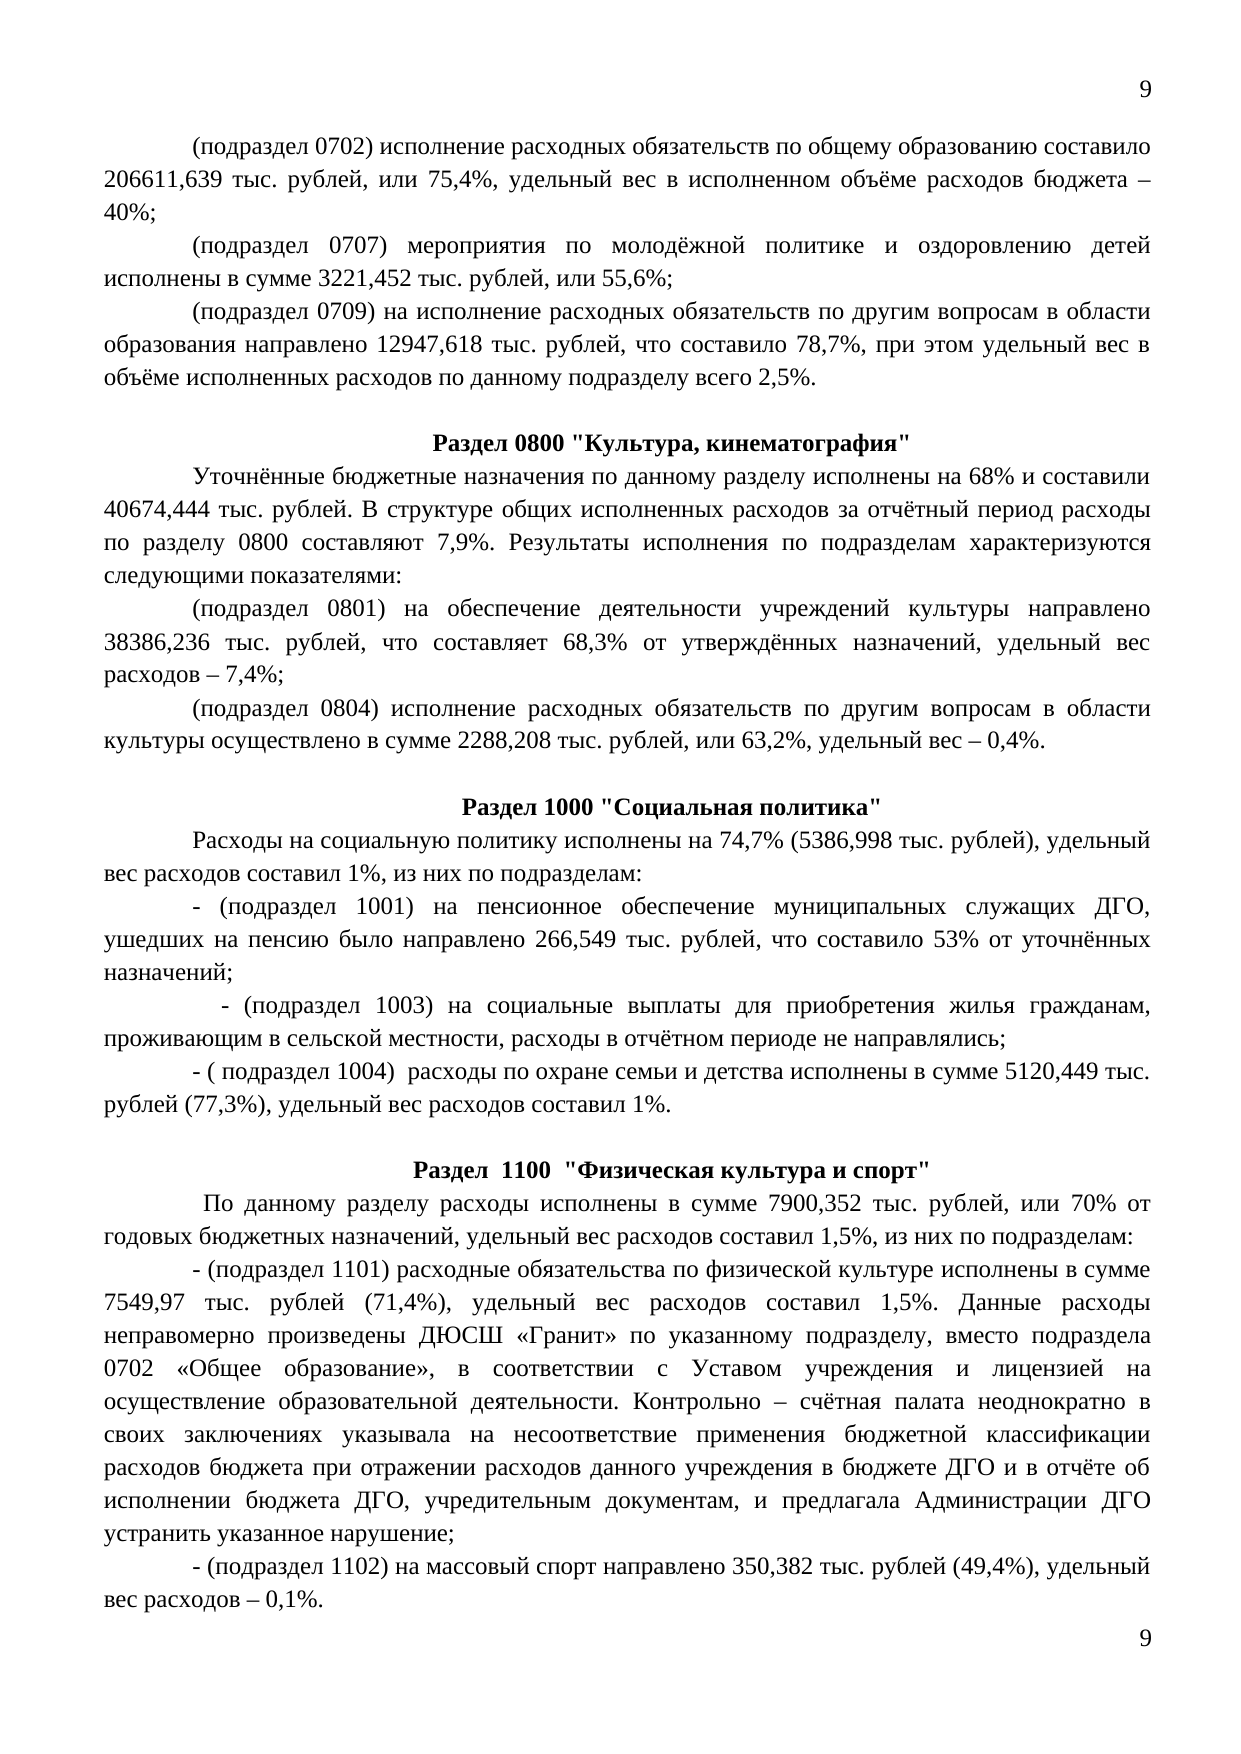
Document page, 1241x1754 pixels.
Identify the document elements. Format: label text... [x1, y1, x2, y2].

text Расходы на социальную политику исполнены на 74,7% (5386,998 тыс. рублей), удельный вес расходов составил 1%, из них по подразделам: [103, 825, 1152, 886]
text Раздел 1100 "Физическая культура и спорт" [103, 1155, 1152, 1184]
text - (подраздел 1003) на социальные выплаты для приобретения жилья гражданам, проживающим в сельской местности, расходы в отчётном периоде не направлялись; [103, 990, 1152, 1052]
text - (подраздел 1001) на пенсионное обеспечение муниципальных служащих ДГО, ушедших на пенсию было направлено 266,549 тыс. рублей, что составило 53% от уточнённых назначений; [103, 891, 1152, 986]
text Уточнённые бюджетные назначения по данному разделу исполнены на 68% и составили 40674,444 тыс. рублей. В структуре общих исполненных расходов за отчётный период расходы по разделу 0800 составляют 7,9%. Результаты исполнения по подразделам характеризуются следующими показателями: [103, 461, 1152, 589]
text (подраздел 0709) на исполнение расходных обязательств по другим вопросам в области образования направлено 12947,618 тыс. рублей, что составило 78,7%, при этом удельный вес в объёме исполненных расходов по данному подразделу всего 2,5%. [103, 296, 1152, 391]
text (подраздел 0707) мероприятия по молодёжной политике и оздоровлению детей исполнены в сумме 3221,452 тыс. рублей, или 55,6%; [103, 230, 1152, 292]
text - (подраздел 1101) расходные обязательства по физической культуре исполнены в сумме 7549,97 тыс. рублей (71,4%), удельный вес расходов составил 1,5%. Данные расходы неправомерно произведены ДЮСШ «Гранит» по указанному подразделу, вместо подраздела 0702 «Общее образование», в соответствии с Уставом учреждения и лицензией на осуществление образовательной деятельности. Контрольно – счётная палата неоднократно в своих заключениях указывала на несоответствие применения бюджетной классификации расходов бюджета при отражении расходов данного учреждения в бюджете ДГО и в отчёте об исполнении бюджета ДГО, учредительным документам, и предлагала Администрации ДГО устранить указанное нарушение; [103, 1254, 1152, 1547]
text (подраздел 0801) на обеспечение деятельности учреждений культуры направлено 38386,236 тыс. рублей, что составляет 68,3% от утверждённых назначений, удельный вес расходов – 7,4%; [103, 593, 1152, 688]
text - ( подраздел 1004) расходы по охране семьи и детства исполнены в сумме 5120,449 тыс. рублей (77,3%), удельный вес расходов составил 1%. [103, 1056, 1152, 1118]
text (подраздел 0804) исполнение расходных обязательств по другим вопросам в области культуры осуществлено в сумме 2288,208 тыс. рублей, или 63,2%, удельный вес – 0,4%. [103, 693, 1152, 754]
text (подраздел 0702) исполнение расходных обязательств по общему образованию составило 206611,639 тыс. рублей, или 75,4%, удельный вес в исполненном объёме расходов бюджета – 40%; [103, 131, 1152, 226]
text - (подраздел 1102) на массовый спорт направлено 350,382 тыс. рублей (49,4%), удельный вес расходов – 0,1%. [103, 1551, 1152, 1613]
text По данному разделу расходы исполнены в сумме 7900,352 тыс. рублей, или 70% от годовых бюджетных назначений, удельный вес расходов составил 1,5%, из них по подразделам: [103, 1188, 1152, 1250]
text Раздел 0800 "Культура, кинематография" [103, 428, 1152, 457]
text Раздел 1000 "Социальная политика" [103, 792, 1152, 820]
